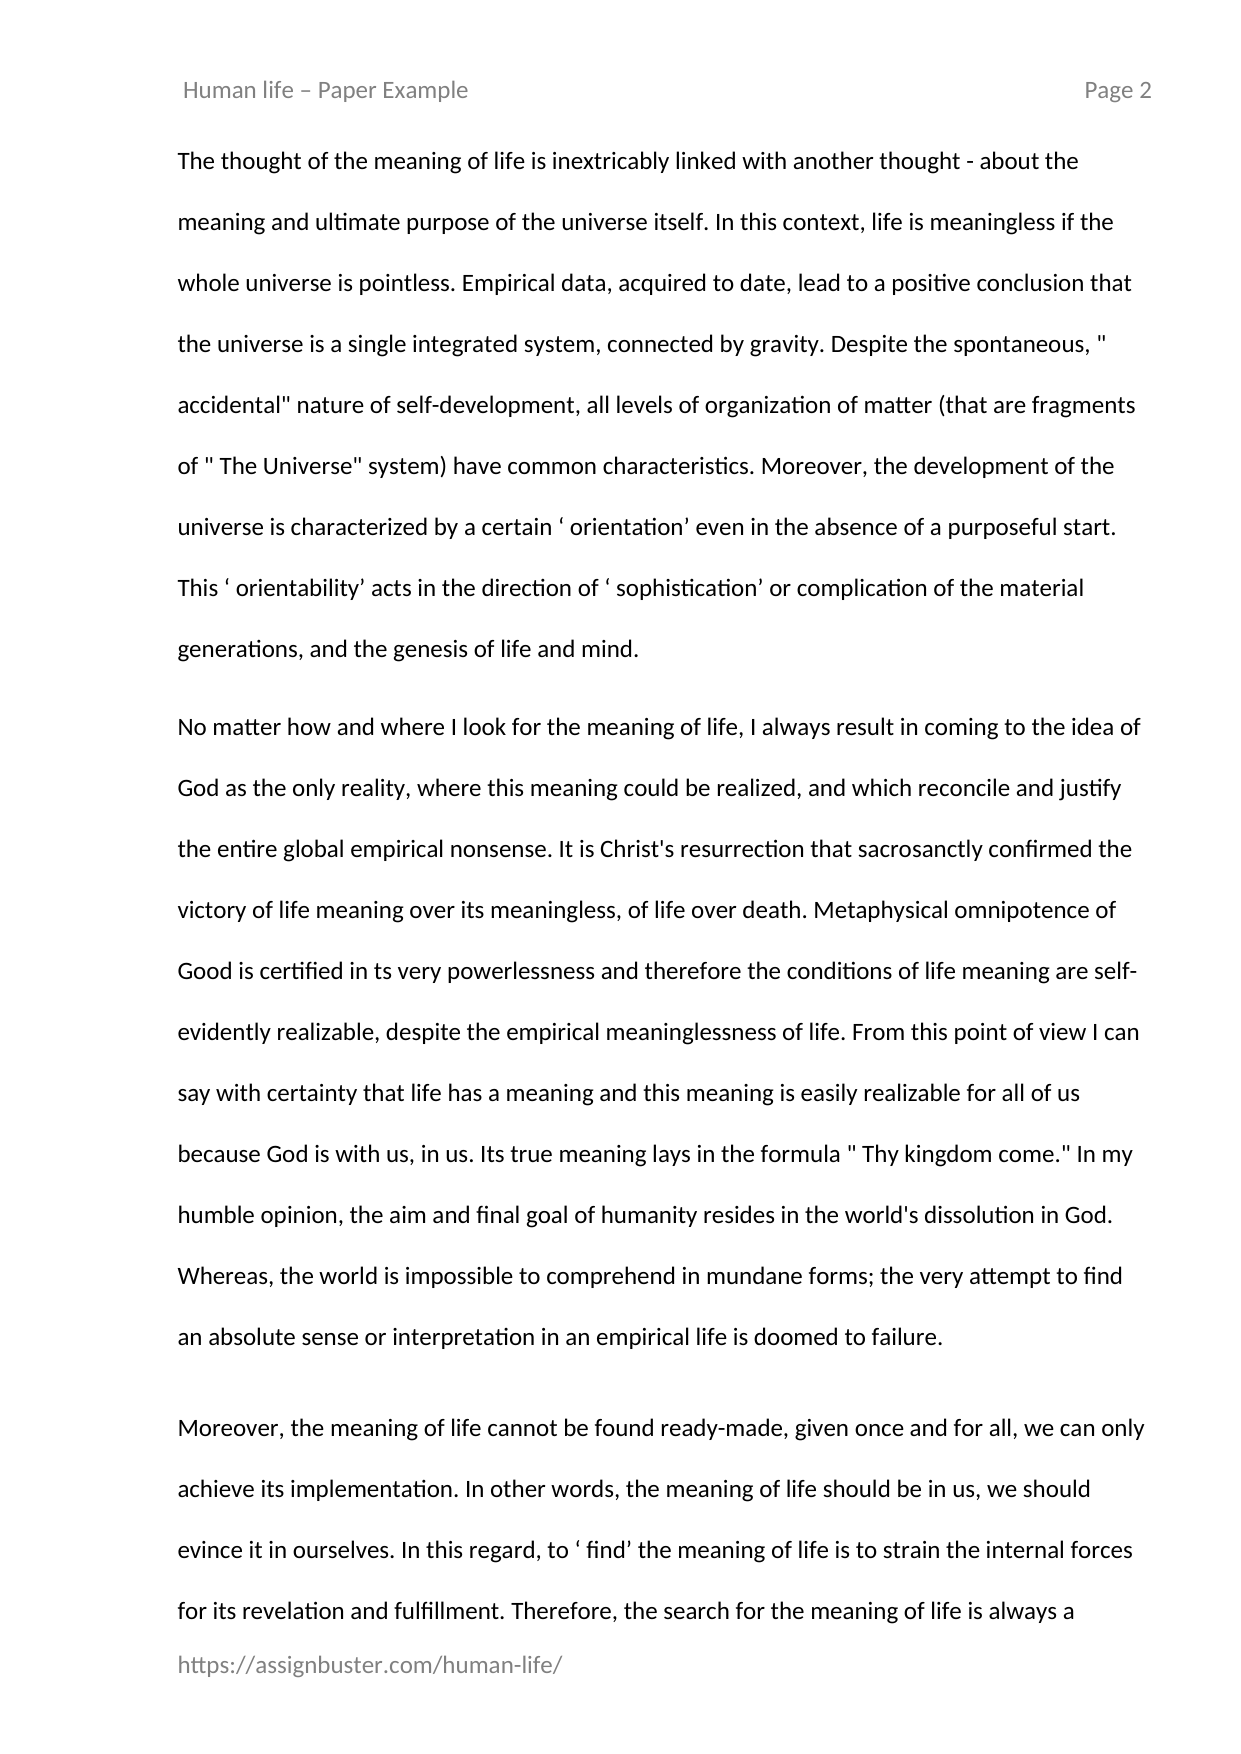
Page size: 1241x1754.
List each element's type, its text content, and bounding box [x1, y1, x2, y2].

text The thought of the meaning of life is inextricably linked with another thought - about the meaning and ultimate purpose of the universe itself. In this context, life is meaningless if the whole universe is pointless. Empirical data, acquired to date, lead to a positive conclusion that the universe is a single integrated system, connected by gravity. Despite the spontaneous, " accidental" nature of self-development, all levels of organization of matter (that are fragments of " The Universe" system) have common characteristics. Moreover, the development of the universe is characterized by a certain ‘ orientation’ even in the absence of a purposeful start. This ‘ orientability’ acts in the direction of ‘ sophistication’ or complication of the material generations, and the genesis of life and mind. [177, 145, 1152, 664]
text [177, 1412, 1152, 1626]
text No matter how and where I look for the meaning of life, I always result in coming to the idea of God as the only reality, where this meaning could be realized, and which reconcile and justify the entire global empirical nonsense. It is Christ's resurrection that sacrosanctly confirmed the victory of life meaning over its meaningless, of life over death. Metaphysical omnipotence of Good is certified in ts very powerlessness and therefore the conditions of life meaning are self-evidently realizable, despite the empirical meaninglessness of life. From this point of view I can say with certainty that life has a meaning and this meaning is easily realizable for all of us because God is with us, in us. Its true meaning lays in the formula " Thy kingdom come." In my humble opinion, the aim and final goal of humanity resides in the world's dissolution in God. Whereas, the world is impossible to comprehend in mundane forms; the very attempt to find an absolute sense or interpretation in an empirical life is doomed to failure. [177, 711, 1152, 1352]
